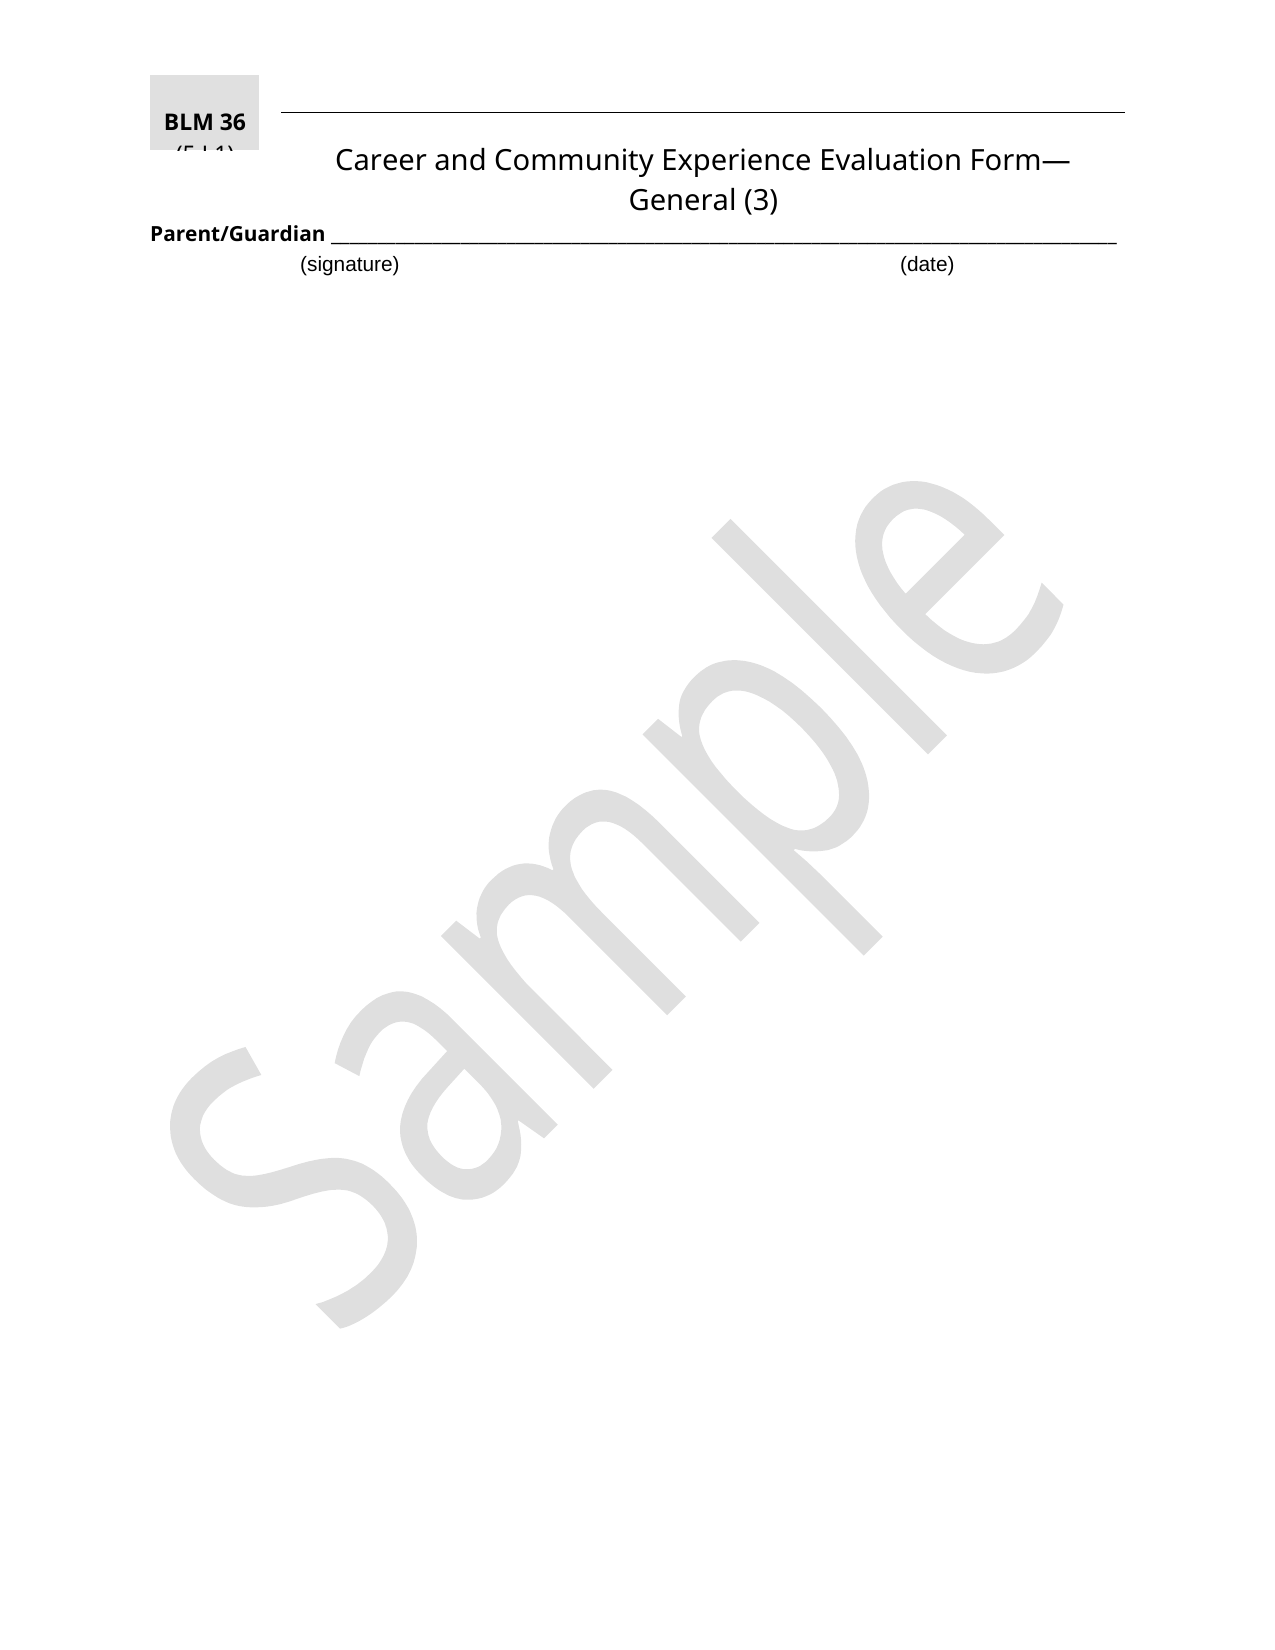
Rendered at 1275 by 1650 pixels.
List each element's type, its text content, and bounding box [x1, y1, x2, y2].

text (signature) (date) [150, 252, 1125, 276]
text Parent/Guardian _____________________________________________________________________________________ [150, 219, 1125, 247]
